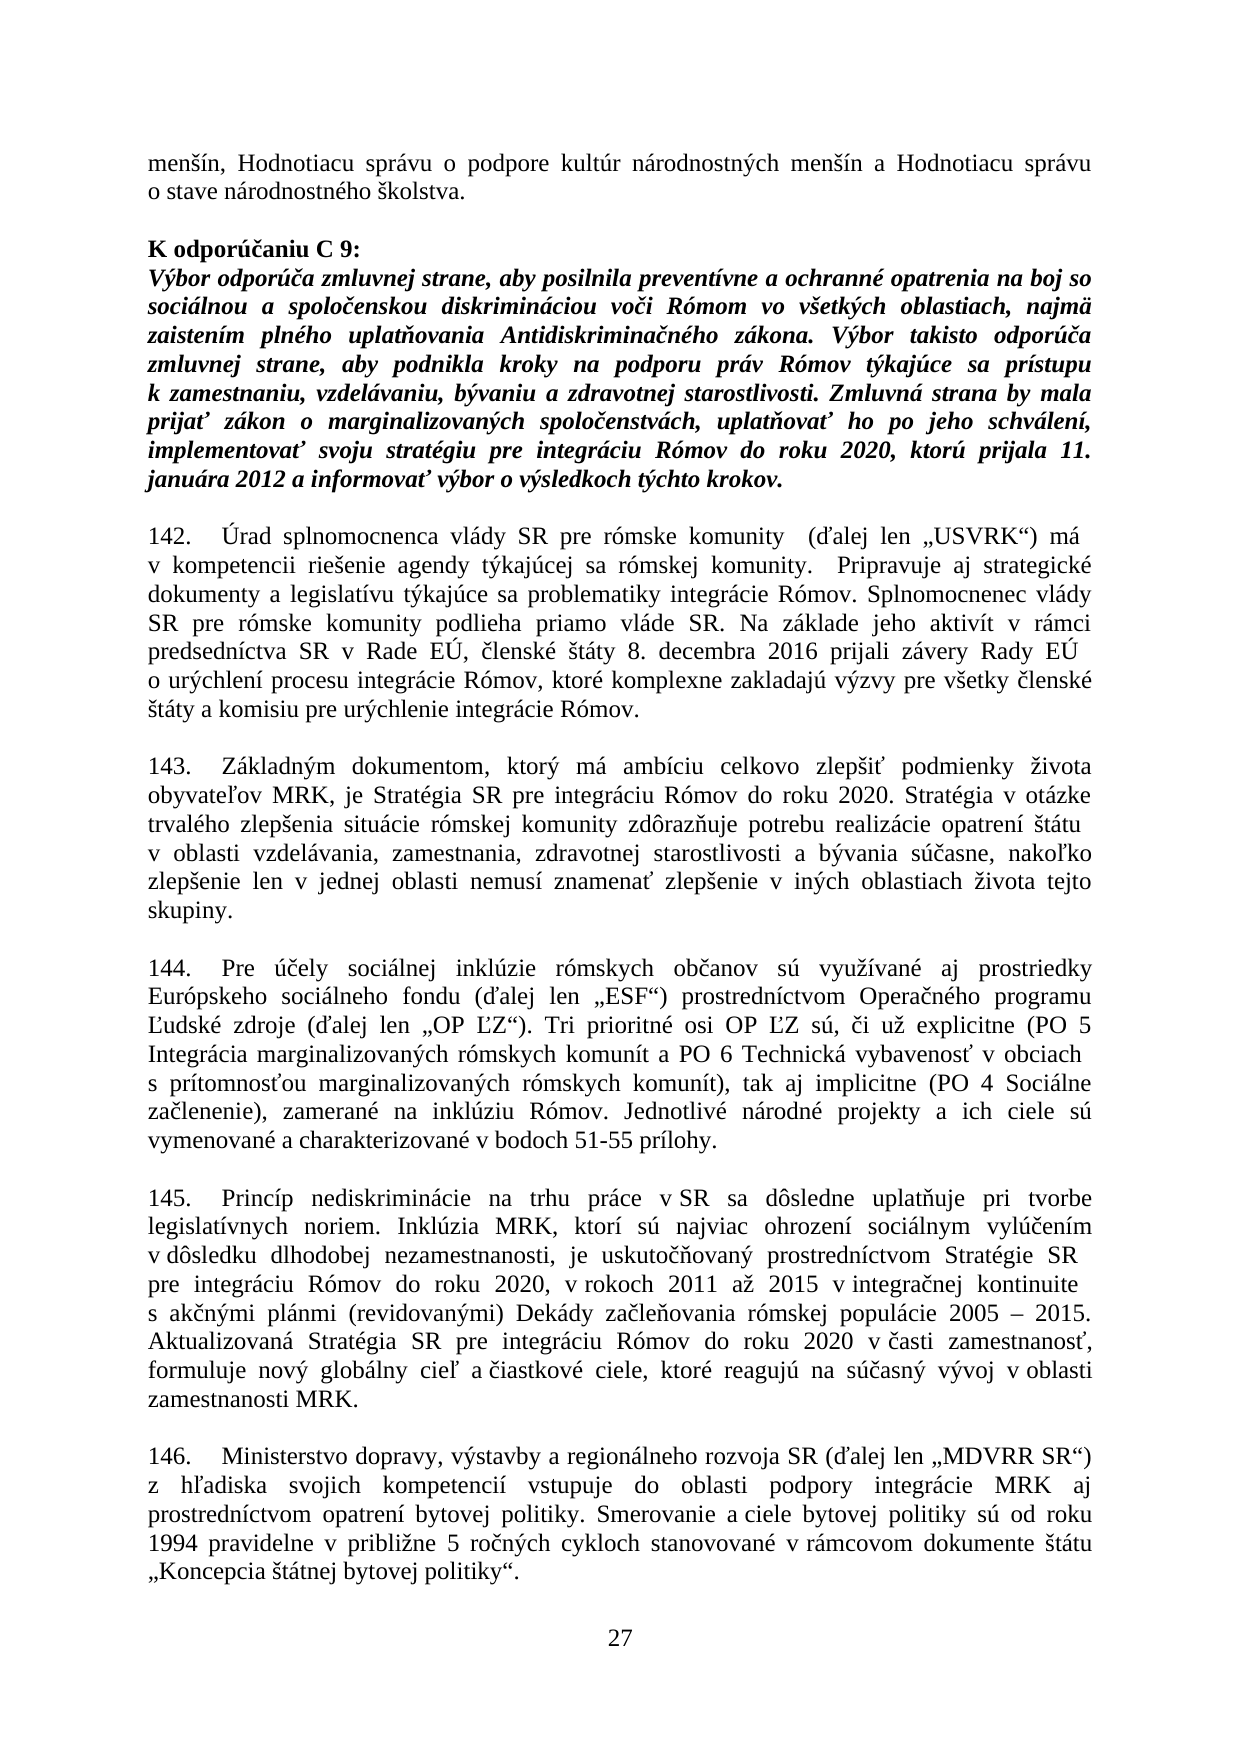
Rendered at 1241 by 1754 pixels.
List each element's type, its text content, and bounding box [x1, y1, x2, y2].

list Úrad splnomocnenca vlády SR pre rómske komunity (ďalej len „USVRK“) má v kompetencii riešenie agendy týkajúcej sa rómskej komunity. Pripravuje aj strategické dokumenty a legislatívu týkajúce sa problematiky integrácie Rómov. Splnomocnenec vlády SR pre rómske komunity podlieha priamo vláde SR. Na základe jeho aktivít v rámci predsedníctva SR v Rade EÚ, členské štáty 8. decembra 2016 prijali závery Rady EÚ o urýchlení procesu integrácie Rómov, ktoré komplexne zakladajú výzvy pre všetky členské štáty a komisiu pre urýchlenie integrácie Rómov. [148, 521, 1093, 723]
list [148, 148, 1093, 205]
list Ministerstvo dopravy, výstavby a regionálneho rozvoja SR (ďalej len „MDVRR SR“) z hľadiska svojich kompetencií vstupuje do oblasti podpory integrácie MRK aj prostredníctvom opatrení bytovej politiky. Smerovanie a ciele bytovej politiky sú od roku 1994 pravidelne v približne 5 ročných cykloch stanovované v rámcovom dokumente štátu „Koncepcia štátnej bytovej politiky“. [148, 1441, 1093, 1585]
list Pre účely sociálnej inklúzie rómskych občanov sú využívané aj prostriedky Európskeho sociálneho fondu (ďalej len „ESF“) prostredníctvom Operačného programu Ľudské zdroje (ďalej len „OP ĽZ“). Tri prioritné osi OP ĽZ sú, či už explicitne (PO 5 Integrácia marginalizovaných rómskych komunít a PO 6 Technická vybavenosť v obciach s prítomnosťou marginalizovaných rómskych komunít), tak aj implicitne (PO 4 Sociálne začlenenie), zamerané na inklúziu Rómov. Jednotlivé národné projekty a ich ciele sú vymenované a charakterizované v bodoch 51-55 prílohy. [148, 953, 1093, 1154]
list Princíp nediskriminácie na trhu práce v SR sa dôsledne uplatňuje pri tvorbe legislatívnych noriem. Inklúzia MRK, ktorí sú najviac ohrození sociálnym vylúčením v dôsledku dlhodobej nezamestnanosti, je uskutočňovaný prostredníctvom Stratégie SR pre integráciu Rómov do roku 2020, v rokoch 2011 až 2015 v integračnej kontinuite s akčnými plánmi (revidovanými) Dekády začleňovania rómskej populácie 2005 – 2015. Aktualizovaná Stratégia SR pre integráciu Rómov do roku 2020 v časti zamestnanosť, formuluje nový globálny cieľ a čiastkové ciele, ktoré reagujú na súčasný vývoj v oblasti zamestnanosti MRK. [148, 1183, 1093, 1413]
text K odporúčaniu C 9: [148, 234, 1093, 263]
text Výbor odporúča zmluvnej strane, aby posilnila preventívne a ochranné opatrenia na boj so sociálnou a spoločenskou diskrimináciou voči Rómom vo všetkých oblastiach, najmä zaistením plného uplatňovania Antidiskriminačného zákona. Výbor takisto odporúča zmluvnej strane, aby podnikla kroky na podporu práv Rómov týkajúce sa prístupu k zamestnaniu, vzdelávaniu, bývaniu a zdravotnej starostlivosti. Zmluvná strana by mala prijať zákon o marginalizovaných spoločenstvách, uplatňovať ho po jeho schválení, implementovať svoju stratégiu pre integráciu Rómov do roku 2020, ktorú prijala 11. januára 2012 a informovať výbor o výsledkoch týchto krokov. [148, 263, 1093, 493]
list Základným dokumentom, ktorý má ambíciu celkovo zlepšiť podmienky života obyvateľov MRK, je Stratégia SR pre integráciu Rómov do roku 2020. Stratégia v otázke trvalého zlepšenia situácie rómskej komunity zdôrazňuje potrebu realizácie opatrení štátu v oblasti vzdelávania, zamestnania, zdravotnej starostlivosti a bývania súčasne, nakoľko zlepšenie len v jednej oblasti nemusí znamenať zlepšenie v iných oblastiach života tejto skupiny. [148, 751, 1093, 924]
